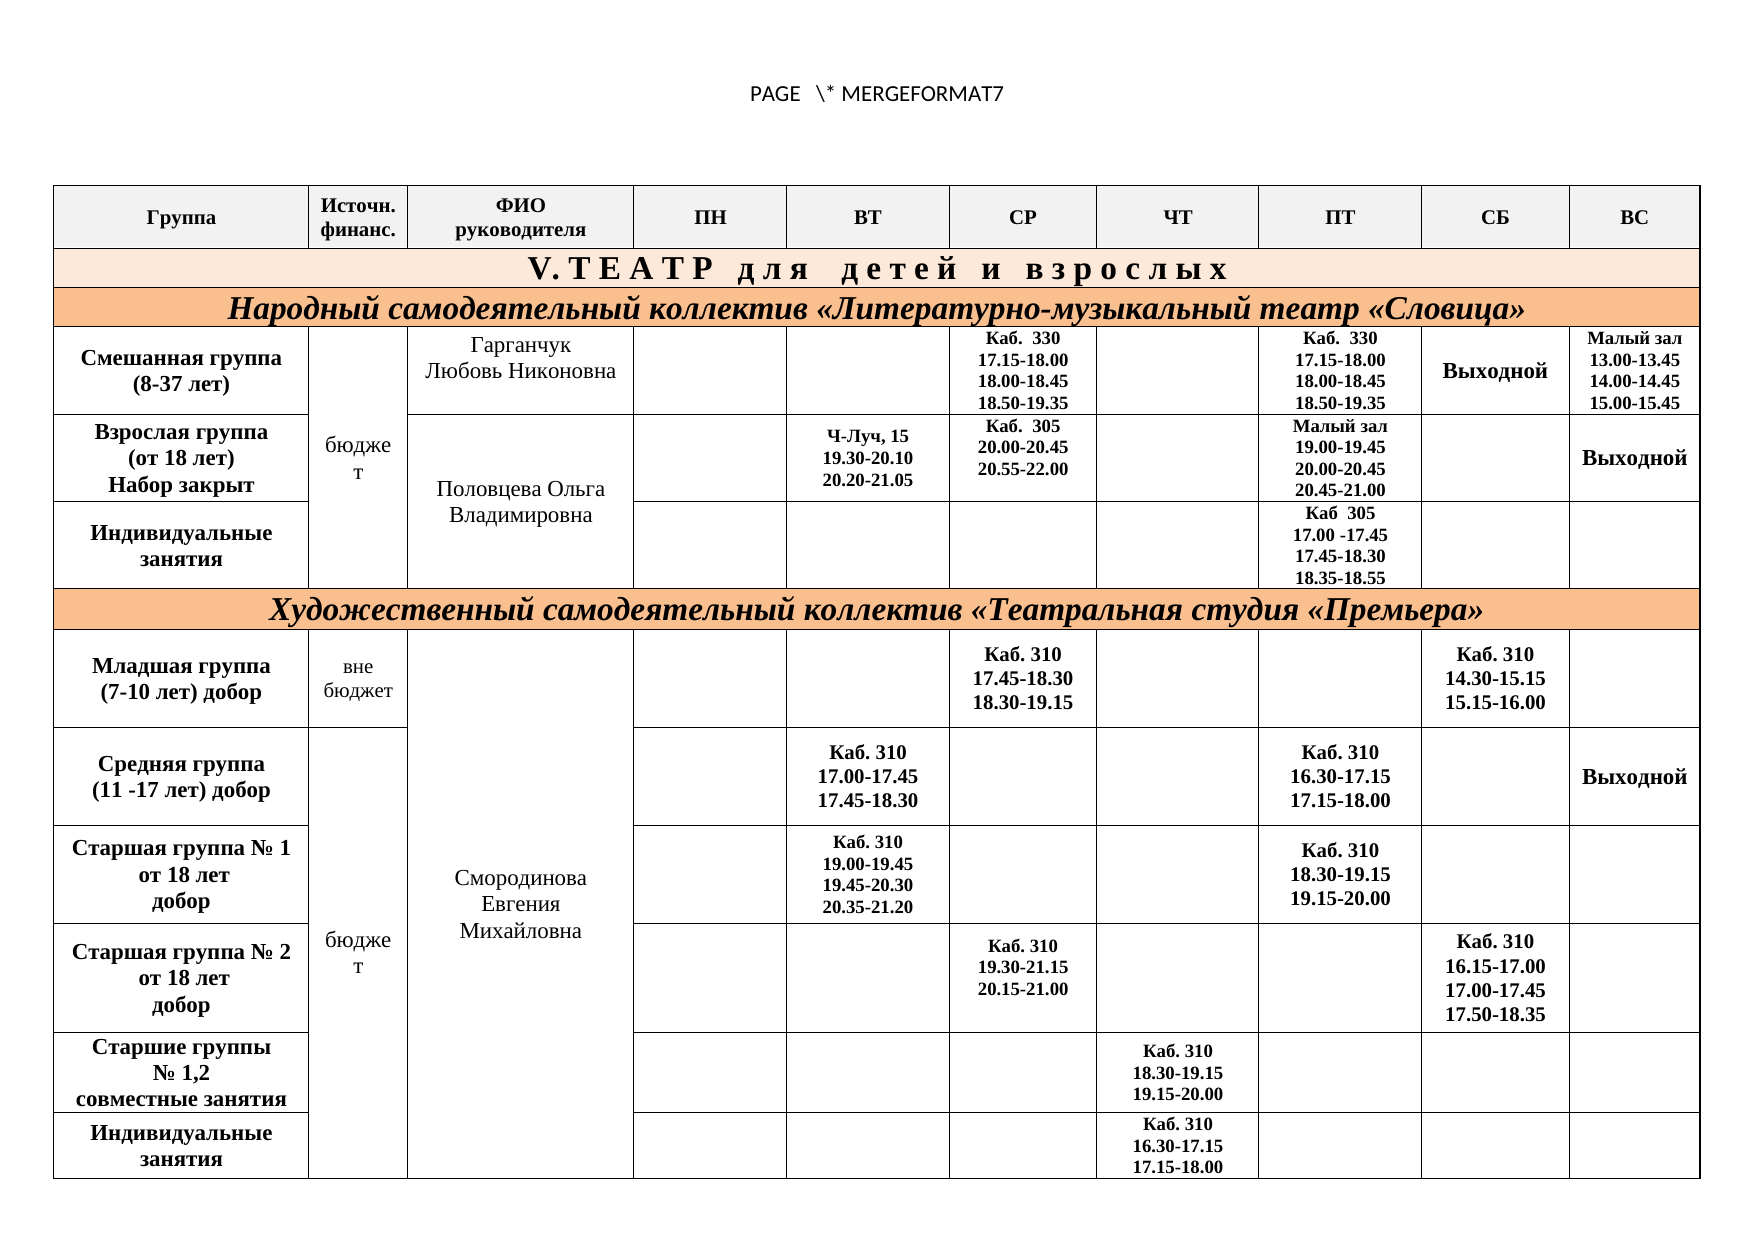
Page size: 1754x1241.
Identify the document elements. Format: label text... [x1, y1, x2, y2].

table_cell ВТ [787, 186, 949, 247]
table_cell [634, 327, 786, 413]
table_cell Ч-Луч, 15 19.30-20.10 20.20-21.05 [787, 415, 949, 501]
table_cell Половцева Ольга Владимировна [408, 415, 633, 588]
table_cell [1097, 415, 1258, 501]
table_cell Каб. 310 18.30-19.15 19.15-20.00 [1259, 826, 1421, 922]
table_cell [634, 415, 786, 501]
table_cell [950, 502, 1096, 588]
table_cell [1097, 728, 1258, 824]
table_cell [950, 1033, 1096, 1112]
table_cell Источн. финанс. [309, 186, 407, 247]
table_cell [787, 630, 949, 727]
table_cell [1422, 826, 1569, 922]
table_cell [950, 728, 1096, 824]
table_cell [787, 502, 949, 588]
table_cell [1570, 1033, 1699, 1112]
table_cell Каб. 310 16.30-17.15 17.15-18.00 [1259, 728, 1421, 824]
table_cell бюджет [309, 327, 407, 588]
table_cell [1097, 826, 1258, 922]
table_cell Выходной [1570, 728, 1699, 824]
table_cell [787, 327, 949, 413]
table_cell Народный самодеятельный коллектив «Литературно-музыкальный театр «Словица» [54, 288, 1699, 326]
table_cell Каб. 310 17.00-17.45 17.45-18.30 [787, 728, 949, 824]
table_cell [1422, 728, 1569, 824]
table_cell бюджет [309, 728, 407, 1178]
table_cell Средняя группа (11 -17 лет) добор [54, 728, 308, 824]
table_cell СБ [1422, 186, 1569, 247]
table_cell [634, 630, 786, 727]
table_cell ПТ [1259, 186, 1421, 247]
table_cell [1570, 502, 1699, 588]
table_cell Каб. 310 16.30-17.15 17.15-18.00 [1097, 1113, 1258, 1178]
table_cell Смородинова Евгения Михайловна [408, 630, 633, 1178]
table_cell СР [950, 186, 1096, 247]
table_cell [1097, 502, 1258, 588]
table_cell Каб. 310 19.00-19.45 19.45-20.30 20.35-21.20 [787, 826, 949, 922]
table_cell [1259, 1113, 1421, 1178]
table_cell Индивидуальные занятия [54, 502, 308, 588]
table_cell [1422, 502, 1569, 588]
table_cell [1570, 630, 1699, 727]
table_cell ЧТ [1097, 186, 1258, 247]
table_cell [1570, 826, 1699, 922]
table_cell Каб. 310 14.30-15.15 15.15-16.00 [1422, 630, 1569, 727]
table_cell Выходной [1570, 415, 1699, 501]
table_cell Старшая группа № 2 от 18 лет добор [54, 924, 308, 1032]
table_cell Каб. 330 17.15-18.00 18.00-18.45 18.50-19.35 [950, 327, 1096, 413]
table_cell ВС [1570, 186, 1699, 247]
table_cell [1259, 1033, 1421, 1112]
table_cell Старшие группы № 1,2 совместные занятия [54, 1033, 308, 1112]
table_cell Группа [54, 186, 308, 247]
table_cell [634, 1033, 786, 1112]
table_cell Смешанная группа (8-37 лет) [54, 327, 308, 413]
table_cell [634, 924, 786, 1032]
table_cell вне бюджет [309, 630, 407, 727]
table_cell Каб. 310 18.30-19.15 19.15-20.00 [1097, 1033, 1258, 1112]
table_cell [1097, 924, 1258, 1032]
table_cell Малый зал 13.00-13.45 14.00-14.45 15.00-15.45 [1570, 327, 1699, 413]
table_cell Малый зал 19.00-19.45 20.00-20.45 20.45-21.00 [1259, 415, 1421, 501]
table_cell ПН [634, 186, 786, 247]
table_cell [950, 826, 1096, 922]
table_cell Художественный самодеятельный коллектив «Театральная студия «Премьера» [54, 589, 1699, 629]
table_cell [634, 826, 786, 922]
table_cell [787, 1033, 949, 1112]
table_cell [787, 1113, 949, 1178]
table_cell [634, 502, 786, 588]
table_cell Каб. 310 19.30-21.15 20.15-21.00 [950, 924, 1096, 1032]
table_cell [1259, 630, 1421, 727]
table_cell [1422, 1113, 1569, 1178]
table_cell [1097, 327, 1258, 413]
table_cell Каб. 305 20.00-20.45 20.55-22.00 [950, 415, 1096, 501]
table_cell [1570, 924, 1699, 1032]
table_cell Старшая группа № 1 от 18 лет добор [54, 826, 308, 922]
table_cell Взрослая группа (от 18 лет) Набор закрыт [54, 415, 308, 501]
table_cell Каб. 310 17.45-18.30 18.30-19.15 [950, 630, 1096, 727]
table_cell Младшая группа (7-10 лет) добор [54, 630, 308, 727]
table_cell Каб 305 17.00 -17.45 17.45-18.30 18.35-18.55 [1259, 502, 1421, 588]
table_cell V. Т Е А Т Р д л я д е т е й и в з р о с л ы х [54, 249, 1699, 287]
table_cell [1422, 415, 1569, 501]
table_cell Гарганчук Любовь Никоновна [408, 327, 633, 413]
table_cell [634, 728, 786, 824]
table_cell [1422, 1033, 1569, 1112]
table_cell Каб. 310 16.15-17.00 17.00-17.45 17.50-18.35 [1422, 924, 1569, 1032]
table_cell [634, 1113, 786, 1178]
table_cell [787, 924, 949, 1032]
table_cell Выходной [1422, 327, 1569, 413]
table_cell [1097, 630, 1258, 727]
table_cell [1570, 1113, 1699, 1178]
table_cell [950, 1113, 1096, 1178]
table_cell Индивидуальные занятия [54, 1113, 308, 1178]
table_cell Каб. 330 17.15-18.00 18.00-18.45 18.50-19.35 [1259, 327, 1421, 413]
table_cell [1259, 924, 1421, 1032]
table_cell ФИО руководителя [408, 186, 633, 247]
